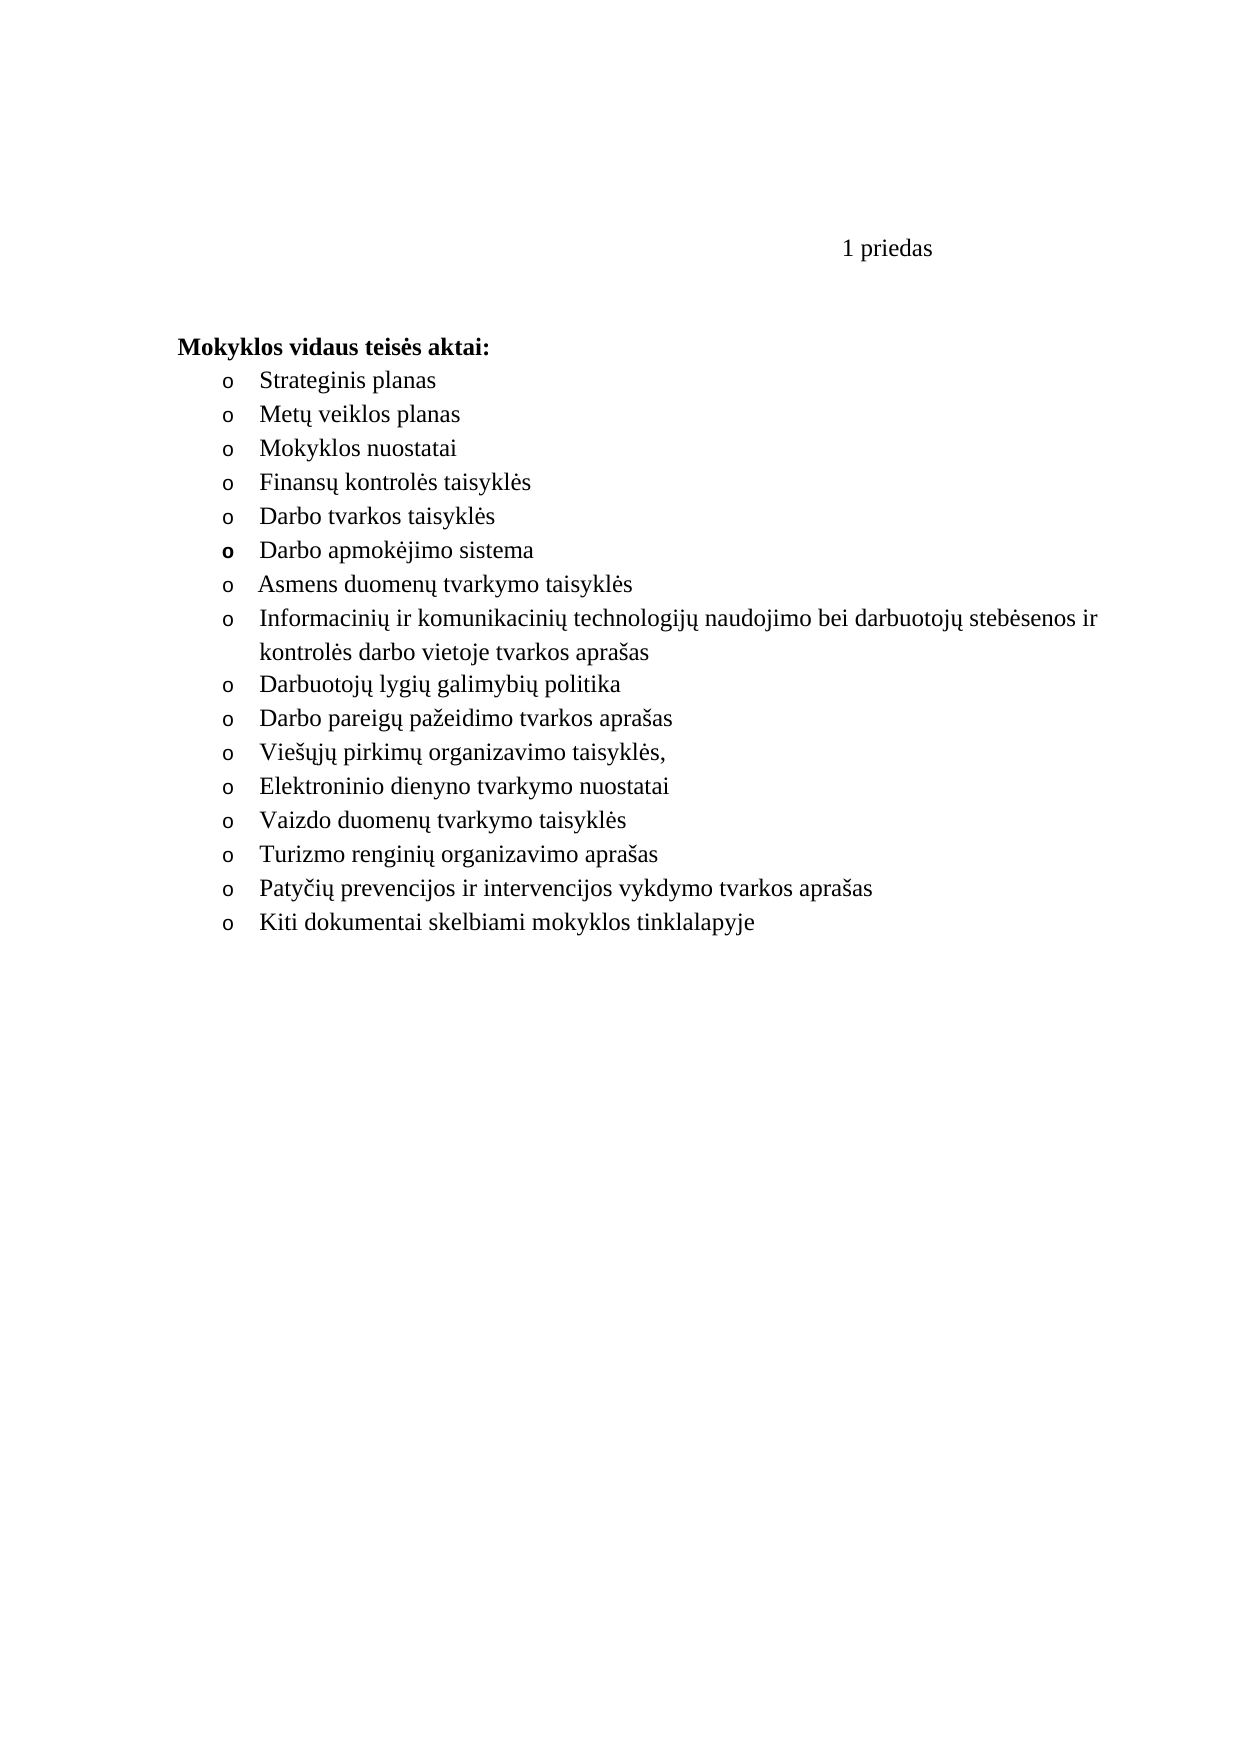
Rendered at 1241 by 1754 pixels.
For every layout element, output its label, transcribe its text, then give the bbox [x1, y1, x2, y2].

list Darbuotojų lygių galimybių politika [222, 669, 1181, 699]
list Strateginis planas [222, 365, 1181, 394]
list Vaizdo duomenų tvarkymo taisyklės [222, 805, 1181, 835]
list Darbo tvarkos taisyklės [222, 501, 1181, 530]
list Asmens duomenų tvarkymo taisyklės [215, 569, 1181, 598]
list Mokyklos nuostatai [222, 433, 1181, 462]
list Darbo apmokėjimo sistema [215, 535, 1181, 564]
text 1 priedas [842, 233, 1181, 262]
list Metų veiklos planas [222, 399, 1181, 428]
list Elektroninio dienyno tvarkymo nuostatai [222, 771, 1181, 801]
list Patyčių prevencijos ir intervencijos vykdymo tvarkos aprašas [222, 873, 1181, 903]
list Kiti dokumentai skelbiami mokyklos tinklalapyje [222, 907, 1181, 937]
list Darbo pareigų pažeidimo tvarkos aprašas [222, 703, 1181, 733]
list Finansų kontrolės taisyklės [222, 467, 1181, 496]
list Informacinių ir komunikacinių technologijų naudojimo bei darbuotojų stebėsenos ir kontrolės darbo vietoje tvarkos aprašas [222, 603, 1181, 665]
text Mokyklos vidaus teisės aktai: [177, 332, 1181, 361]
list Turizmo renginių organizavimo aprašas [222, 839, 1181, 869]
list Viešųjų pirkimų organizavimo taisyklės, [222, 737, 1181, 767]
